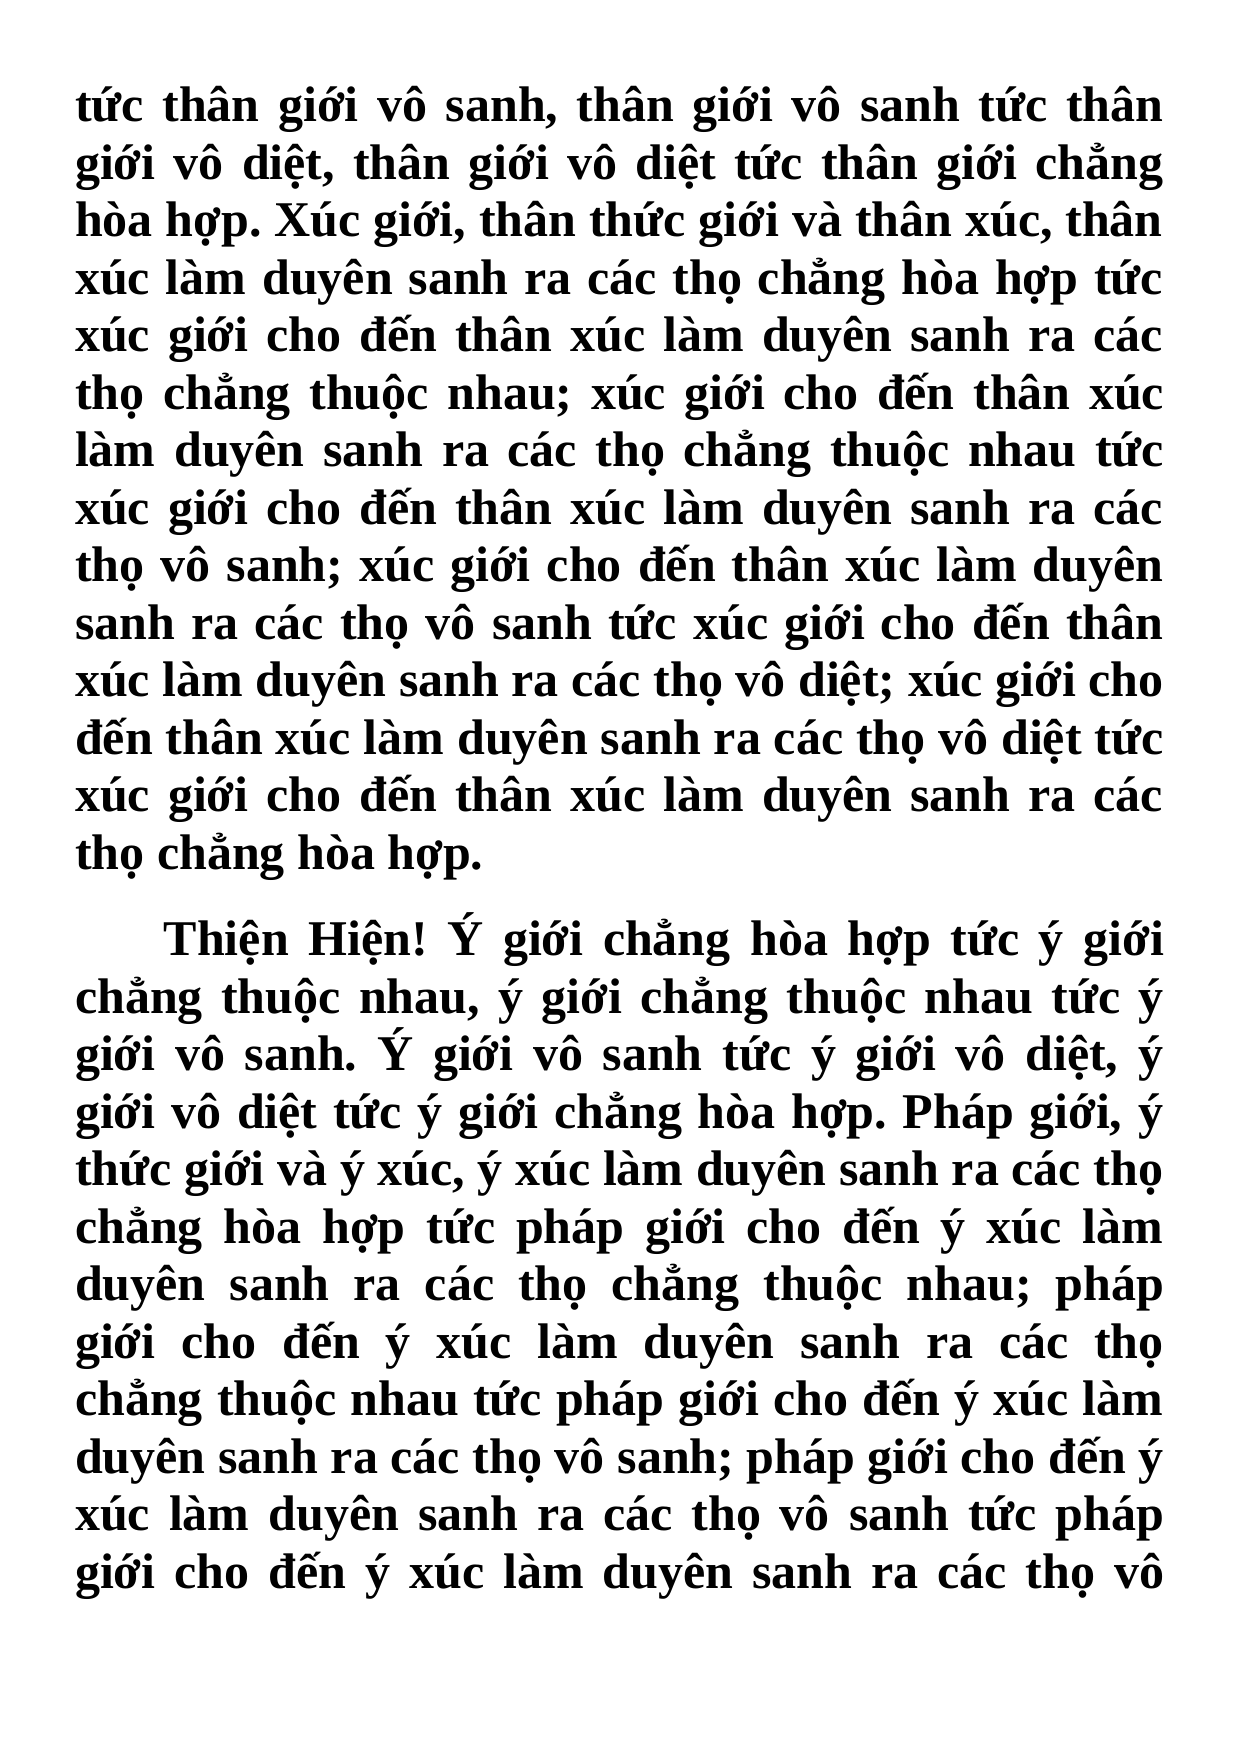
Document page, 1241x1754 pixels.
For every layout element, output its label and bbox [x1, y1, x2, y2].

text [75, 909, 1165, 1599]
text [75, 75, 1165, 880]
